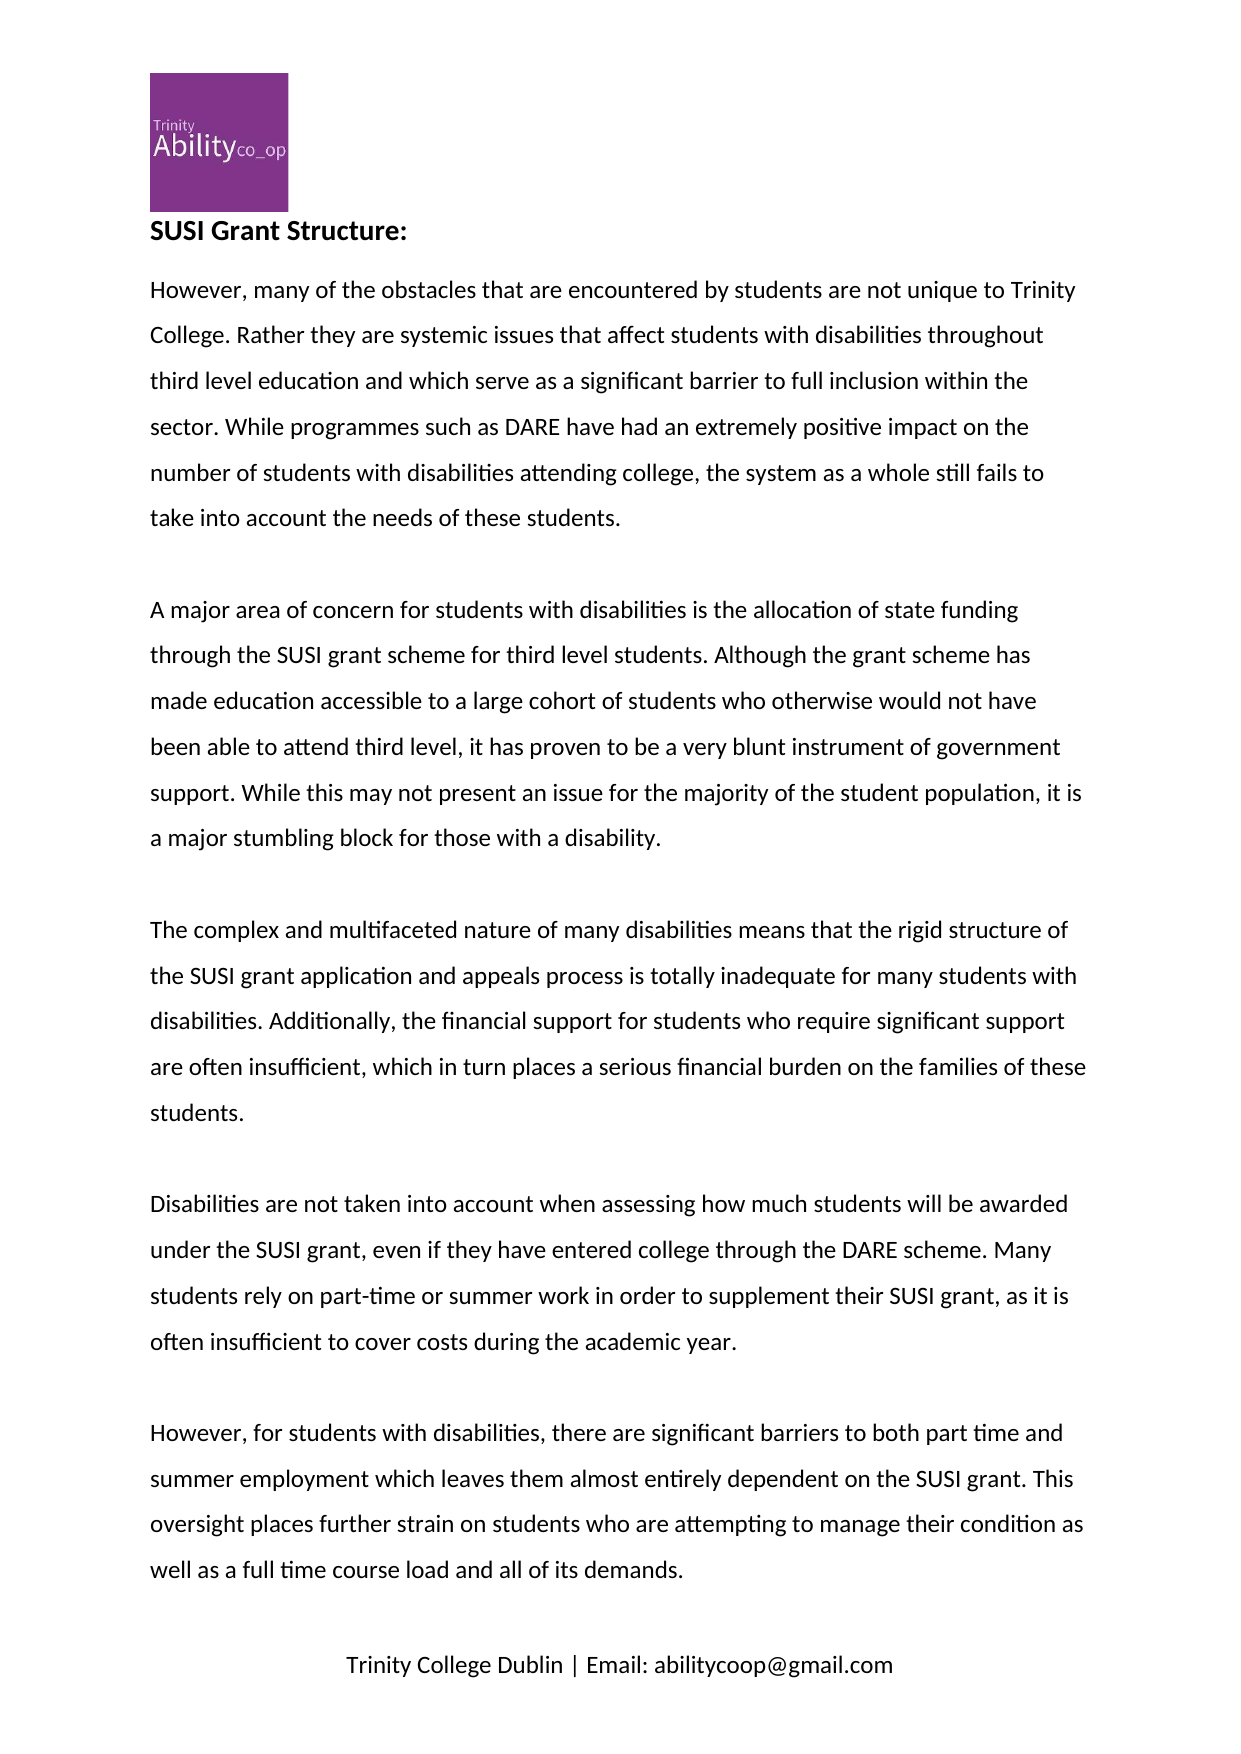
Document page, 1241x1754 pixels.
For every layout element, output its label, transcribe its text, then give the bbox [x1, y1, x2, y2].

text Disabilities are not taken into account when assessing how much students will be awarded under the SUSI grant, even if they have entered college through the DARE scheme. Many students rely on part-time or summer work in order to supplement their SUSI grant, as it is often insufficient to cover costs during the academic year. [150, 1188, 1090, 1356]
picture [150, 73, 289, 212]
text However, many of the obstacles that are encountered by students are not unique to Trinity College. Rather they are systemic issues that affect students with disabilities throughout third level education and which serve as a significant barrier to full inclusion within the sector. While programmes such as DARE have had an extremely positive impact on the number of students with disabilities attending college, the system as a whole still fails to take into account the needs of these students. [150, 274, 1090, 533]
text A major area of concern for students with disabilities is the allocation of state funding through the SUSI grant scheme for third level students. Although the grant scheme has made education accessible to a large cohort of students who otherwise would not have been able to attend third level, it has proven to be a very blunt instrument of government support. While this may not present an issue for the majority of the student population, it is a major stumbling block for those with a disability. [150, 594, 1090, 853]
subtitle SUSI Grant Structure: [150, 212, 1090, 248]
text However, for students with disabilities, there are significant barriers to both part time and summer employment which leaves them almost entirely dependent on the SUSI grant. This oversight places further strain on students who are attempting to manage their condition as well as a full time course load and all of its demands. [150, 1417, 1090, 1585]
text The complex and multifaceted nature of many disabilities means that the rigid structure of the SUSI grant application and appeals process is totally inadequate for many students with disabilities. Additionally, the financial support for students who require significant support are often insufficient, which in turn places a serious financial burden on the families of these students. [150, 914, 1090, 1127]
